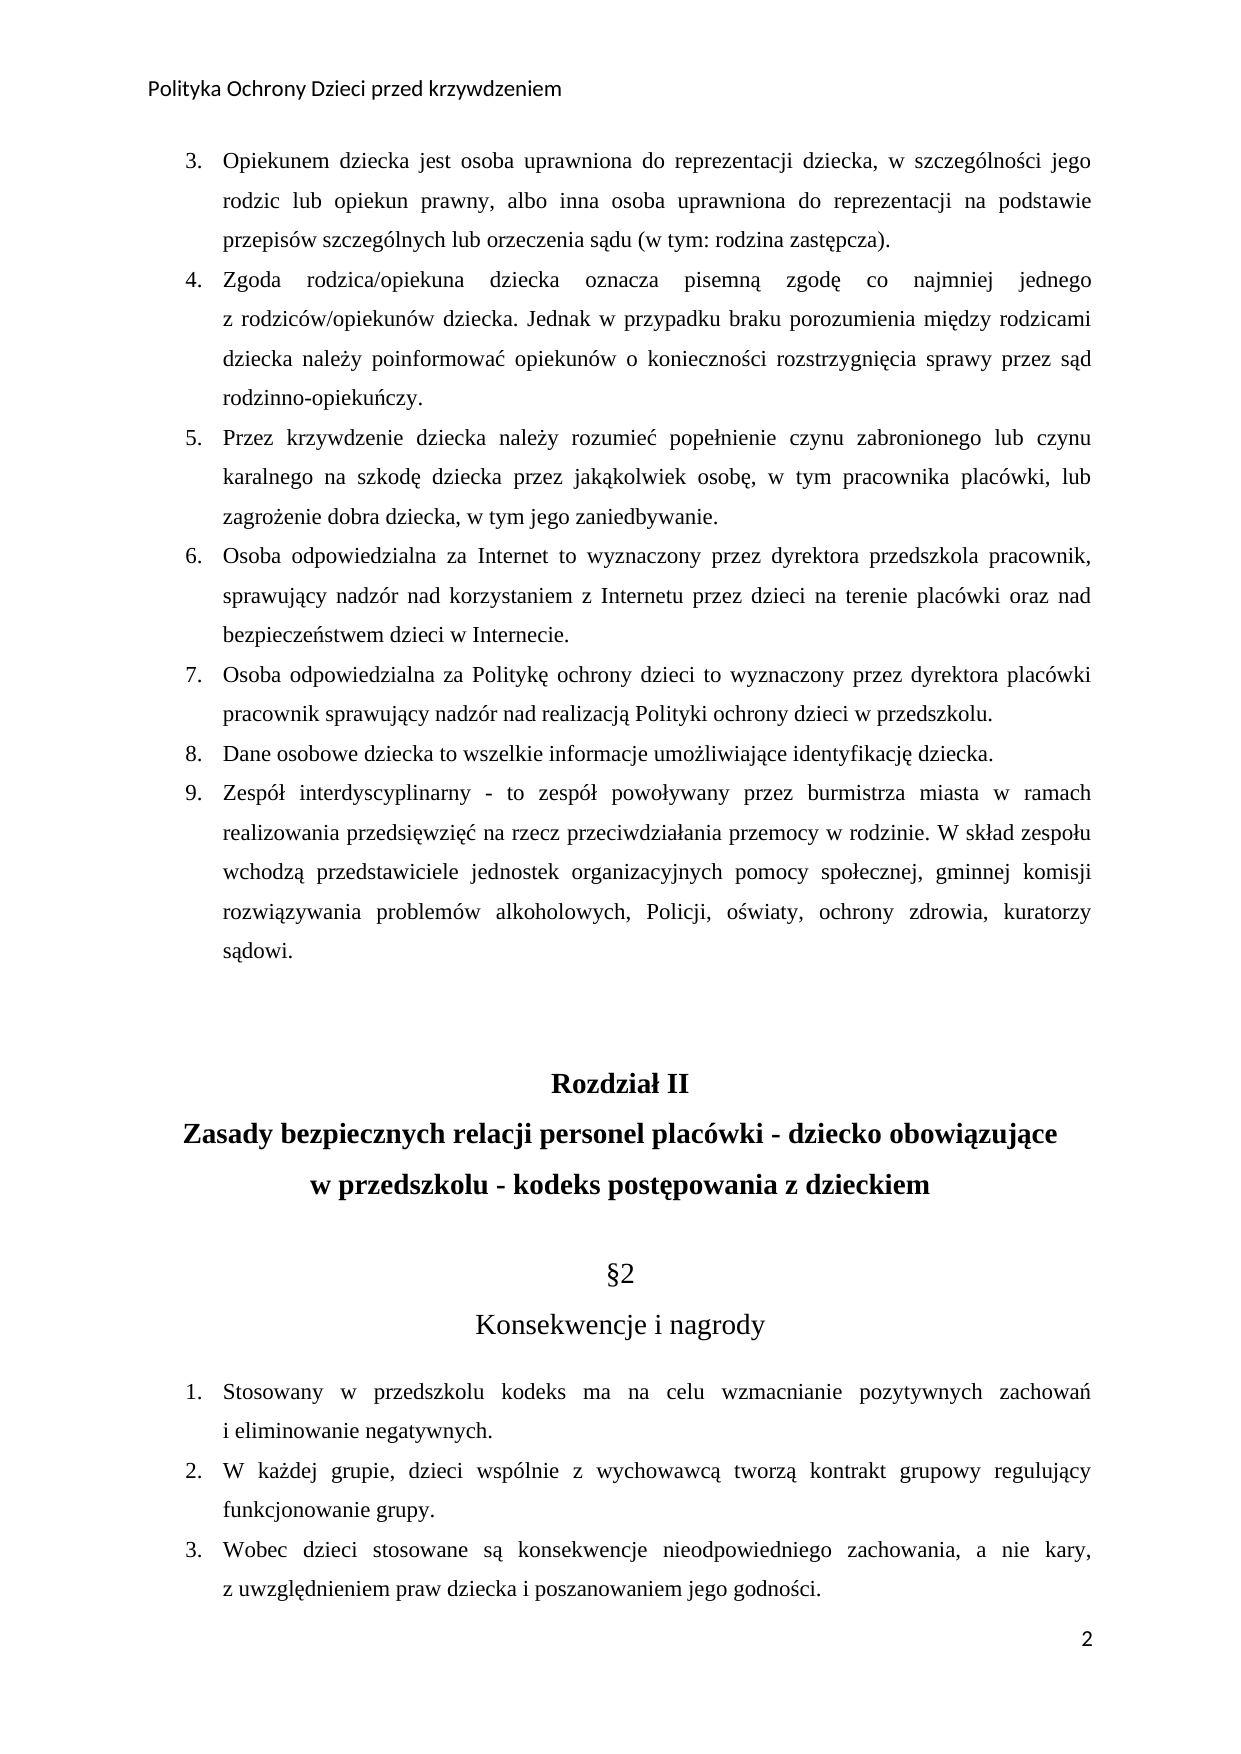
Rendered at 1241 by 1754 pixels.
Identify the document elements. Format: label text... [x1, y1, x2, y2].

list Przez krzywdzenie dziecka należy rozumieć popełnienie czynu zabronionego lub czynu karalnego na szkodę dziecka przez jakąkolwiek osobę, w tym pracownika placówki, lub zagrożenie dobra dziecka, w tym jego zaniedbywanie. [185, 424, 1093, 529]
list W każdej grupie, dzieci wspólnie z wychowawcą tworzą kontrakt grupowy regulujący funkcjonowanie grupy. [185, 1457, 1093, 1523]
list Osoba odpowiedzialna za Internet to wyznaczony przez dyrektora przedszkola pracownik, sprawujący nadzór nad korzystaniem z Internetu przez dzieci na terenie placówki oraz nad bezpieczeństwem dzieci w Internecie. [185, 542, 1093, 648]
list Zespół interdyscyplinarny - to zespół powoływany przez burmistrza miasta w ramach realizowania przedsięwzięć na rzecz przeciwdziałania przemocy w rodzinie. W skład zespołu wchodzą przedstawiciele jednostek organizacyjnych pomocy społecznej, gminnej komisji rozwiązywania problemów alkoholowych, Policji, oświaty, ochrony zdrowia, kuratorzy sądowi. [185, 779, 1093, 963]
list Zgoda rodzica/opiekuna dziecka oznacza pisemną zgodę co najmniej jednego z rodziców/opiekunów dziecka. Jednak w przypadku braku porozumienia między rodzicami dziecka należy poinformować opiekunów o konieczności rozstrzygnięcia sprawy przez sąd rodzinno-opiekuńczy. [185, 266, 1093, 411]
text Konsekwencje i nagrody [148, 1307, 1093, 1340]
subtitle Zasady bezpiecznych relacji personel placówki - dziecko obowiązujące w przedszkolu - kodeks postępowania z dzieckiem [148, 1116, 1093, 1200]
list Wobec dzieci stosowane są konsekwencje nieodpowiedniego zachowania, a nie kary, z uwzględnieniem praw dziecka i poszanowaniem jego godności. [185, 1536, 1093, 1602]
list Opiekunem dziecka jest osoba uprawniona do reprezentacji dziecka, w szczególności jego rodzic lub opiekun prawny, albo inna osoba uprawniona do reprezentacji na podstawie przepisów szczególnych lub orzeczenia sądu (w tym: rodzina zastępcza). [185, 148, 1093, 253]
text §2 [148, 1257, 1093, 1290]
list Osoba odpowiedzialna za Politykę ochrony dzieci to wyznaczony przez dyrektora placówki pracownik sprawujący nadzór nad realizacją Polityki ochrony dzieci w przedszkolu. [185, 661, 1093, 727]
list Stosowany w przedszkolu kodeks ma na celu wzmacnianie pozytywnych zachowań i eliminowanie negatywnych. [185, 1378, 1093, 1444]
list Dane osobowe dziecka to wszelkie informacje umożliwiające identyfikację dziecka. [185, 740, 1093, 766]
subtitle Rozdział II [148, 1066, 1093, 1100]
